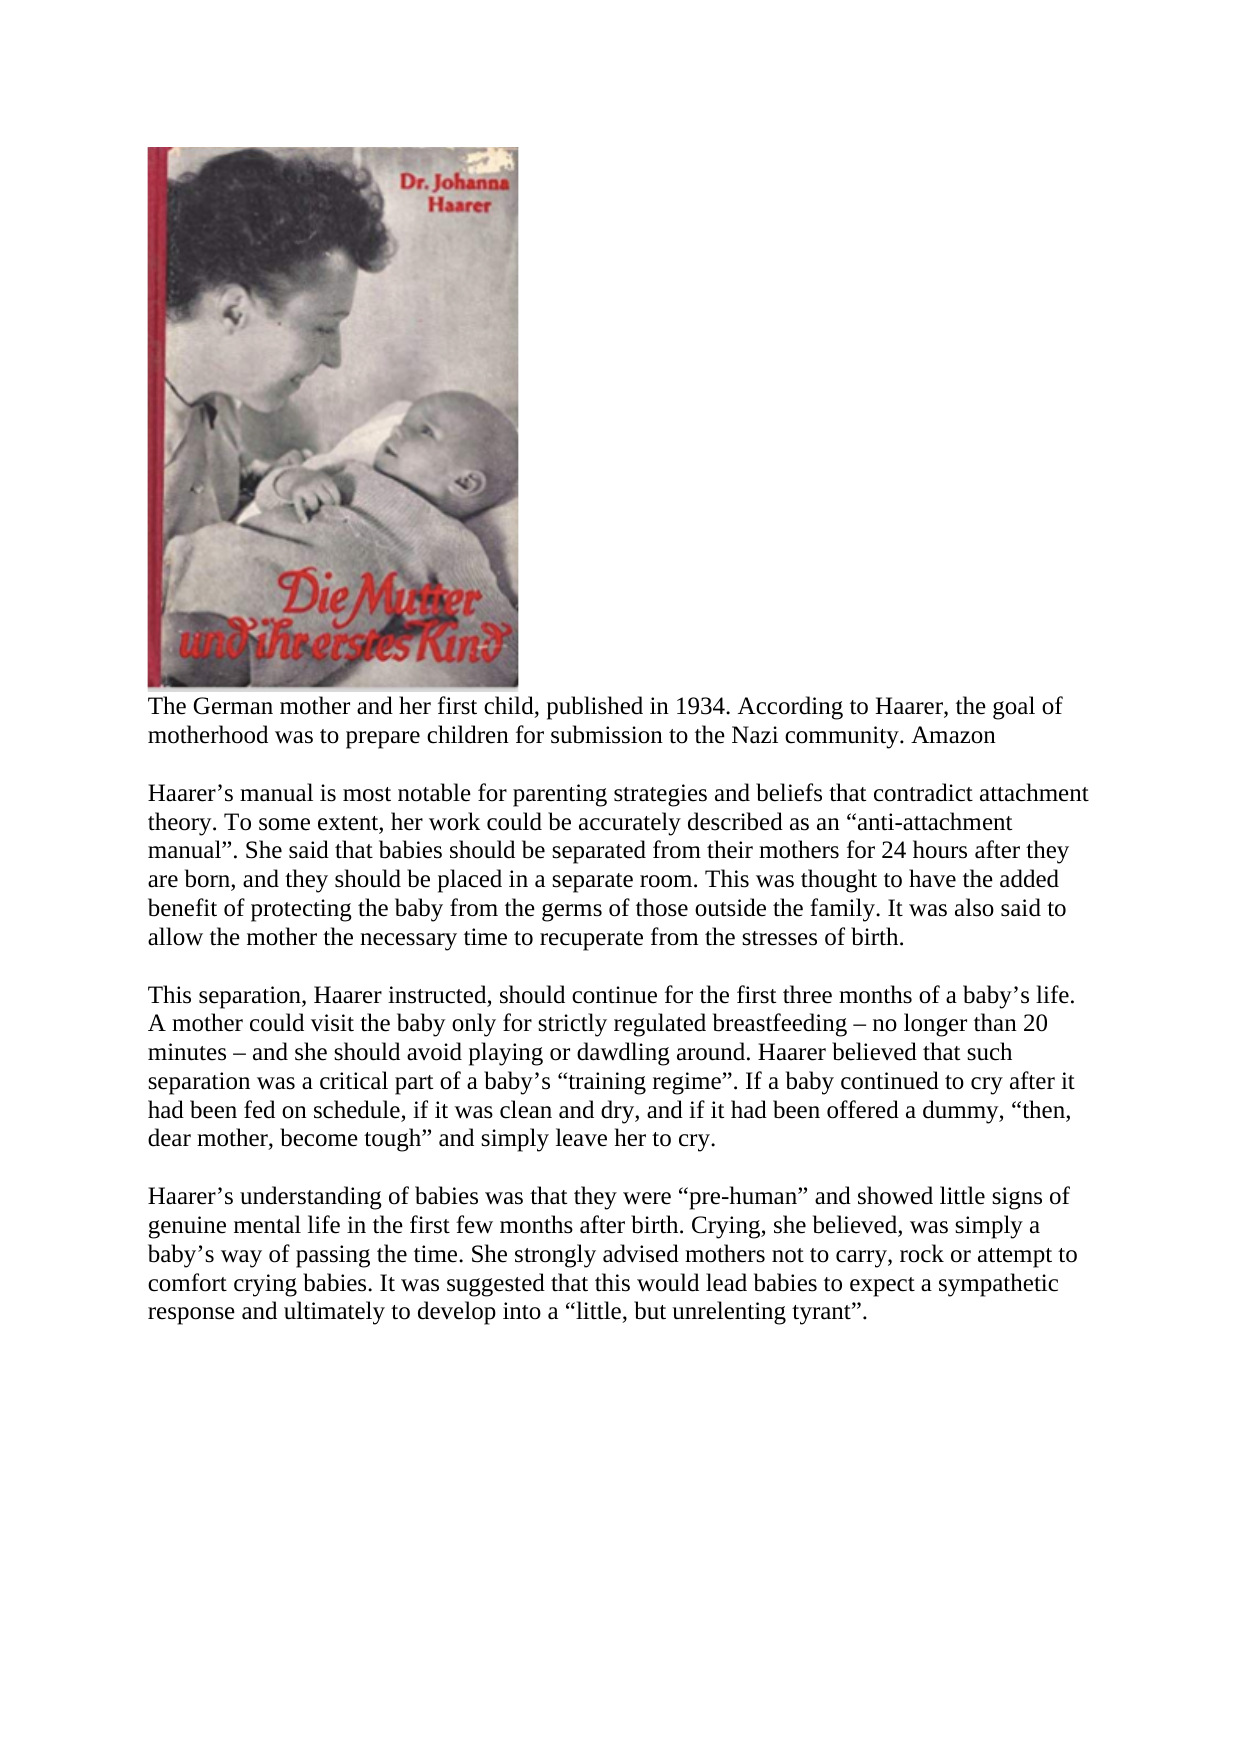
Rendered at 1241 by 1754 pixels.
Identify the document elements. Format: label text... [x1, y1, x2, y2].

text This separation, Haarer instructed, should continue for the first three months of a baby’s life. A mother could visit the baby only for strictly regulated breastfeeding – no longer than 20 minutes – and she should avoid playing or dawdling around. Haarer believed that such separation was a critical part of a baby’s “training regime”. If a baby continued to cry after it had been fed on schedule, if it was clean and dry, and if it had been offered a dummy, “then, dear mother, become tough” and simply leave her to cry. [148, 980, 1093, 1152]
text The German mother and her first child, published in 1934. According to Haarer, the goal of motherhood was to prepare children for submission to the Nazi community. Amazon [148, 691, 1093, 749]
text Haarer’s understanding of babies was that they were “pre-human” and showed little signs of genuine mental life in the first few months after birth. Crying, she believed, was simply a baby’s way of passing the time. She strongly advised mothers not to carry, rock or attempt to comfort crying babies. It was suggested that this would lead babies to expect a sympathetic response and ultimately to develop into a “little, but unrelenting tyrant”. [148, 1181, 1093, 1325]
text Haarer’s manual is most notable for parenting strategies and beliefs that contradict attachment theory. To some extent, her work could be accurately described as an “anti-attachment manual”. She said that babies should be separated from their mothers for 24 hours after they are born, and they should be placed in a separate room. This was thought to have the added benefit of protecting the baby from the germs of those outside the family. It was also said to allow the mother the necessary time to recuperate from the stresses of birth. [148, 778, 1093, 951]
picture [147, 147, 519, 692]
